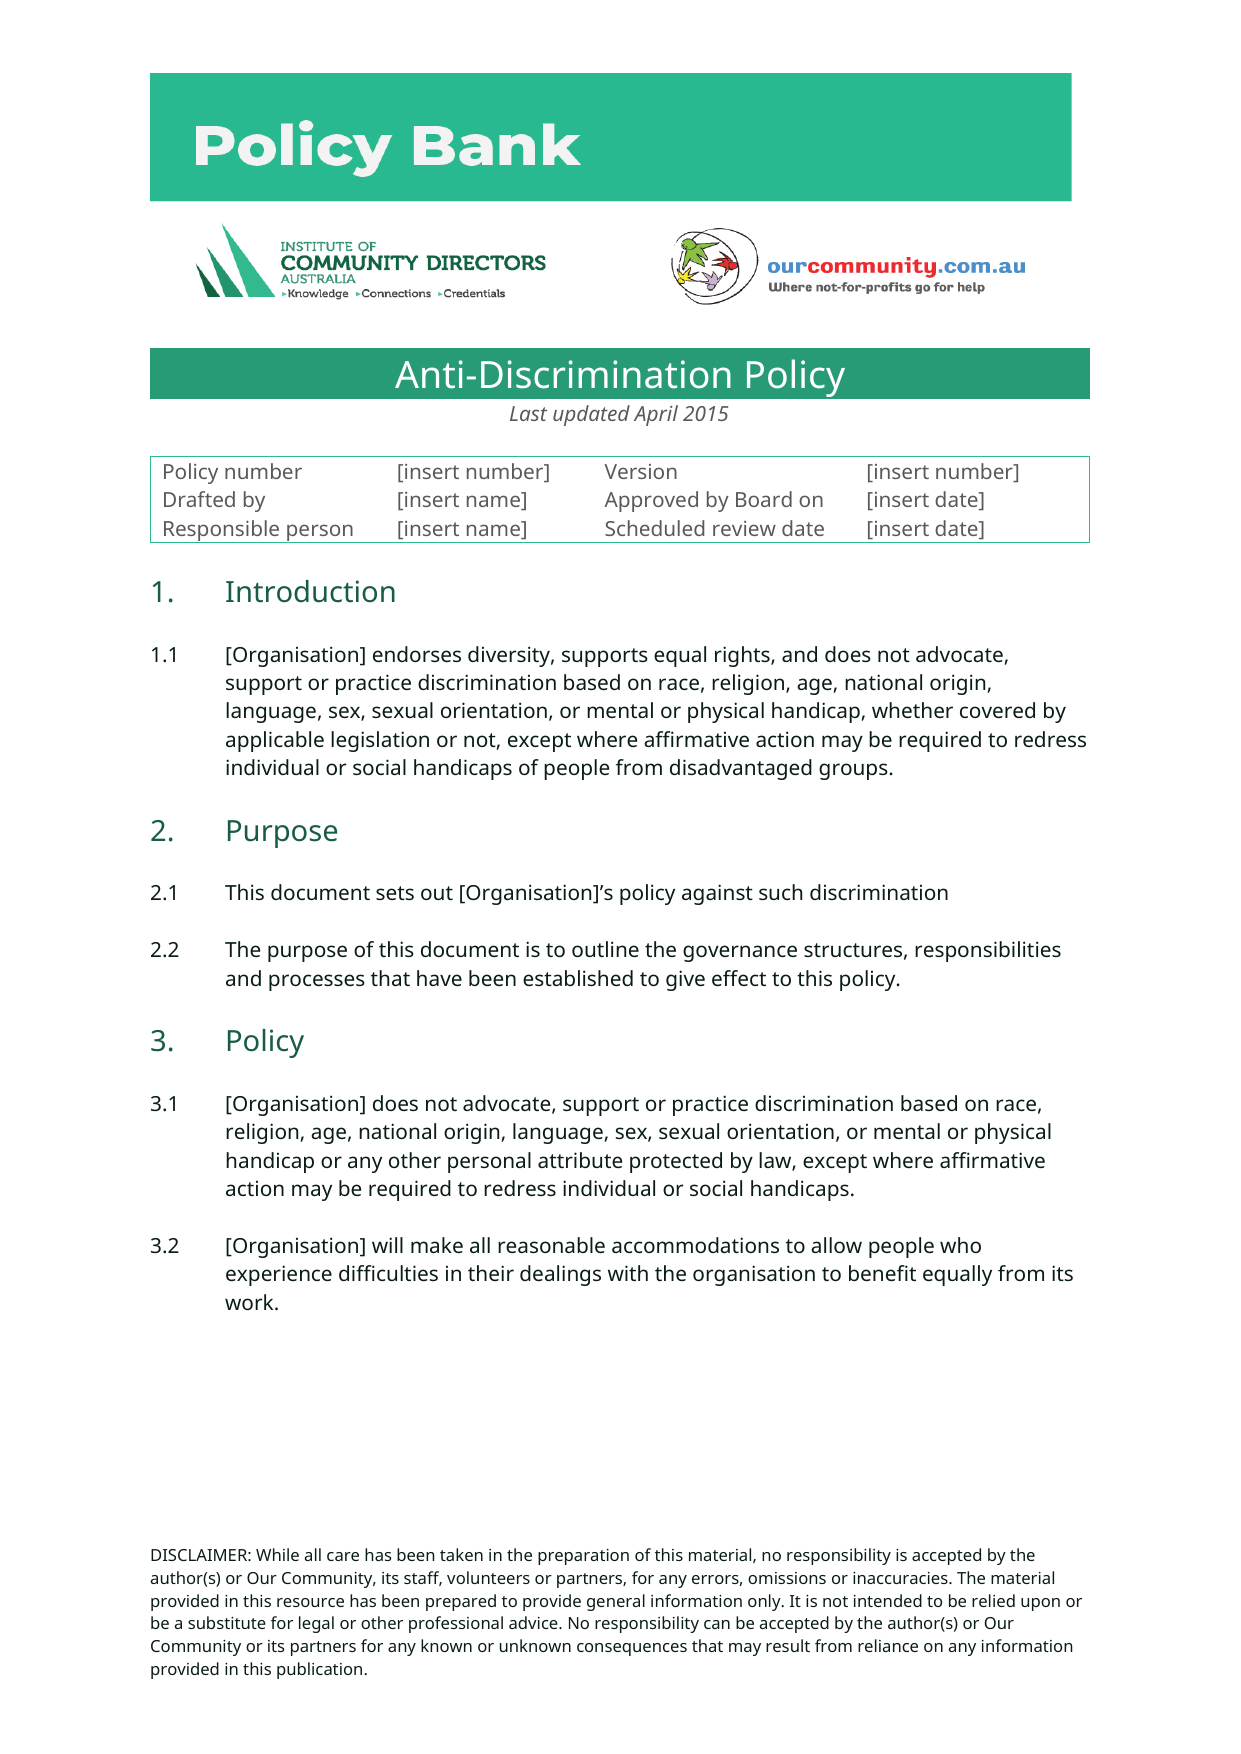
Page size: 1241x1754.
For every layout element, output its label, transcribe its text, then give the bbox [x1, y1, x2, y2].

table_cell Drafted by [151, 485, 385, 514]
title Anti-Discrimination Policy [150, 348, 1090, 399]
subtitle Policy [150, 1021, 1090, 1060]
table_cell [insert name] [385, 514, 593, 542]
subtitle Introduction [150, 572, 1090, 611]
table_cell [insert date] [855, 514, 1089, 542]
table_cell Scheduled review date [593, 514, 855, 542]
table_cell Responsible person [151, 514, 385, 542]
text Last updated April 2015 [150, 399, 1090, 427]
list [Organisation] will make all reasonable accommodations to allow people who experience difficulties in their dealings with the organisation to benefit equally from its work. [150, 1231, 1090, 1316]
list The purpose of this document is to outline the governance structures, responsibilities and processes that have been established to give effect to this policy. [150, 935, 1090, 992]
table_cell Approved by Board on [593, 485, 855, 514]
subtitle Purpose [150, 810, 1090, 850]
table_header Version [593, 457, 855, 485]
list This document sets out [Organisation]’s policy against such discrimination [150, 878, 1090, 907]
table_cell [insert name] [385, 485, 593, 514]
table_cell [insert date] [855, 485, 1089, 514]
list [Organisation] endorses diversity, supports equal rights, and does not advocate, support or practice discrimination based on race, religion, age, national origin, language, sex, sexual orientation, or mental or physical handicap, whether covered by applicable legislation or not, except where affirmative action may be required to redress individual or social handicaps of people from disadvantaged groups. [150, 640, 1090, 782]
picture [150, 73, 1072, 320]
list [Organisation] does not advocate, support or practice discrimination based on race, religion, age, national origin, language, sex, sexual orientation, or mental or physical handicap or any other personal attribute protected by law, except where affirmative action may be required to redress individual or social handicaps. [150, 1089, 1090, 1203]
table_header [insert number] [385, 457, 593, 485]
table_header [insert number] [855, 457, 1089, 485]
table_header Policy number [151, 457, 385, 485]
